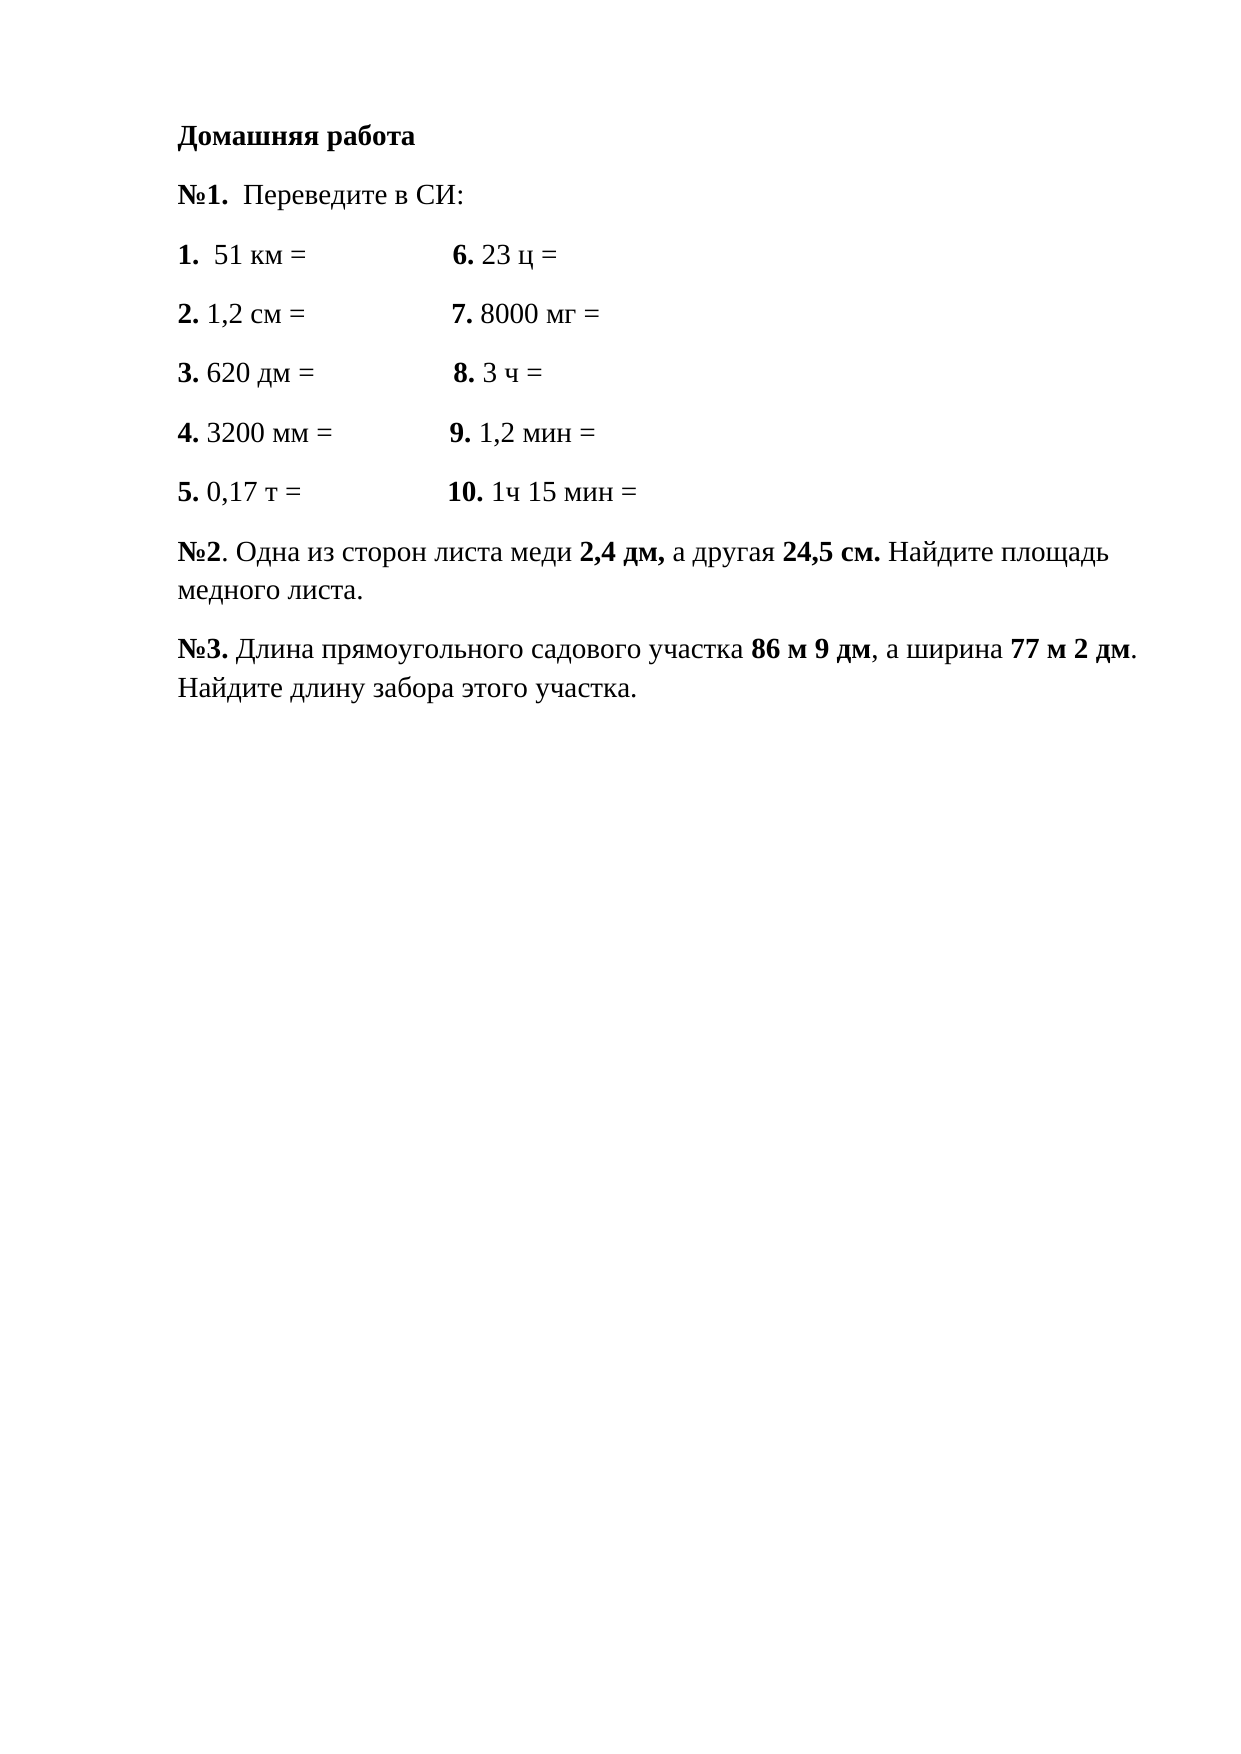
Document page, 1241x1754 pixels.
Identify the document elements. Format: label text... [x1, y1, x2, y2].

text 2. 1,2 см = 7. 8000 мг = [177, 296, 1152, 330]
text Домашняя работа [177, 118, 1152, 152]
text №1. Переведите в СИ: [177, 177, 1152, 211]
text 3. 620 дм = 8. 3 ч = [177, 356, 1152, 389]
text 4. 3200 мм = 9. 1,2 мин = [177, 415, 1152, 448]
text №2. Одна из сторон листа меди 2,4 дм, а другая 24,5 см. Найдите площадь медного листа. [177, 534, 1152, 606]
text 5. 0,17 т = 10. 1ч 15 мин = [177, 474, 1152, 508]
text №3. Длина прямоугольного садового участка 86 м 9 дм, а ширина 77 м 2 дм. Найдите длину забора этого участка. [177, 632, 1152, 704]
text 1. 51 км = 6. 23 ц = [177, 237, 1152, 270]
